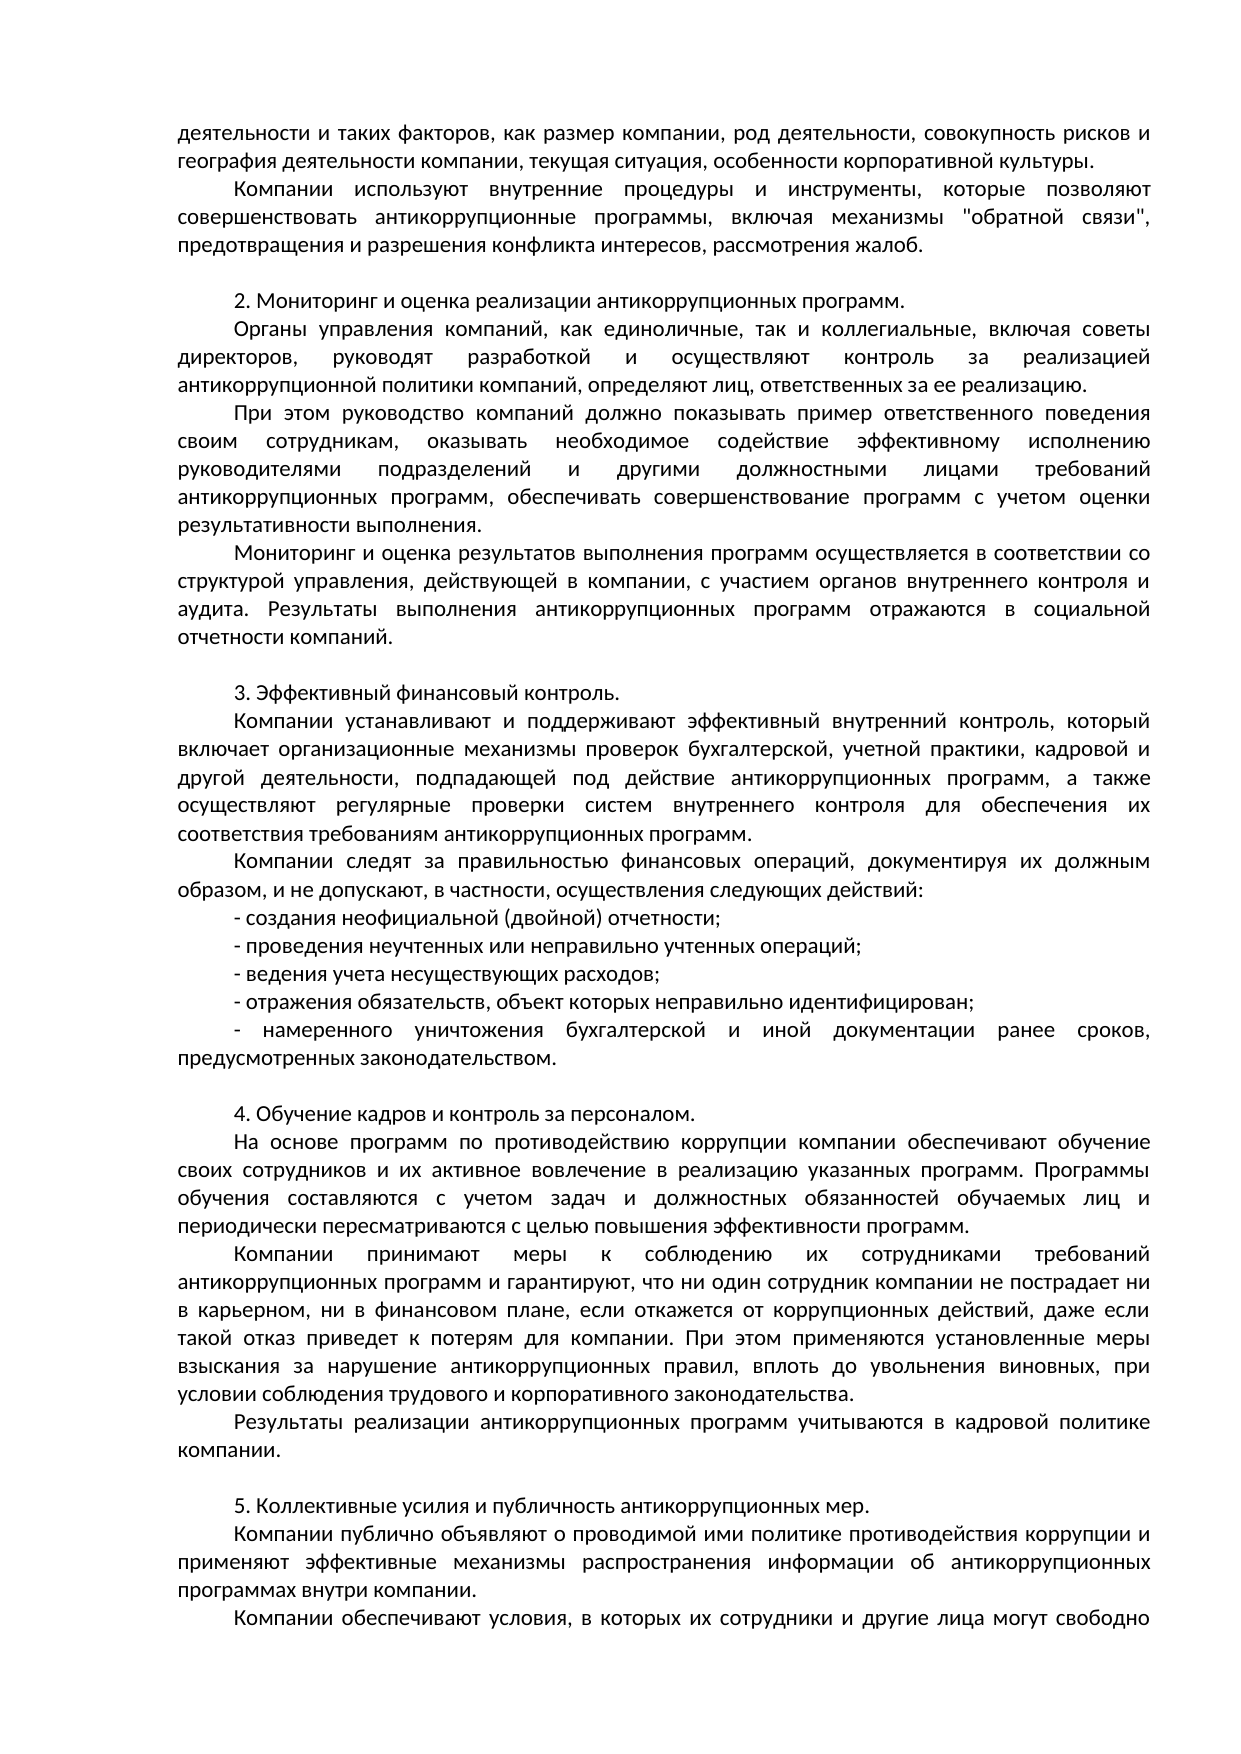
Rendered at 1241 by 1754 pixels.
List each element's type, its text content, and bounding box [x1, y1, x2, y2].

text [177, 118, 1152, 174]
text На основе программ по противодействию коррупции компании обеспечивают обучение своих сотрудников и их активное вовлечение в реализацию указанных программ. Программы обучения составляются с учетом задач и должностных обязанностей обучаемых лиц и периодически пересматриваются с целью повышения эффективности программ. [177, 1127, 1152, 1239]
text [177, 1603, 1152, 1631]
text Компании следят за правильностью финансовых операций, документируя их должным образом, и не допускают, в частности, осуществления следующих действий: [177, 847, 1152, 903]
text Компании устанавливают и поддерживают эффективный внутренний контроль, который включает организационные механизмы проверок бухгалтерской, учетной практики, кадровой и другой деятельности, подпадающей под действие антикоррупционных программ, а также осуществляют регулярные проверки систем внутреннего контроля для обеспечения их соответствия требованиям антикоррупционных программ. [177, 707, 1152, 847]
text 4. Обучение кадров и контроль за персоналом. [177, 1099, 1152, 1127]
text Компании публично объявляют о проводимой ими политике противодействия коррупции и применяют эффективные механизмы распространения информации об антикоррупционных программах внутри компании. [177, 1519, 1152, 1603]
text Компании используют внутренние процедуры и инструменты, которые позволяют совершенствовать антикоррупционные программы, включая механизмы "обратной связи", предотвращения и разрешения конфликта интересов, рассмотрения жалоб. [177, 174, 1152, 258]
text 2. Мониторинг и оценка реализации антикоррупционных программ. [177, 286, 1152, 314]
text Мониторинг и оценка результатов выполнения программ осуществляется в соответствии со структурой управления, действующей в компании, с участием органов внутреннего контроля и аудита. Результаты выполнения антикоррупционных программ отражаются в социальной отчетности компаний. [177, 538, 1152, 651]
text Органы управления компаний, как единоличные, так и коллегиальные, включая советы директоров, руководят разработкой и осуществляют контроль за реализацией антикоррупционной политики компаний, определяют лиц, ответственных за ее реализацию. [177, 314, 1152, 398]
text При этом руководство компаний должно показывать пример ответственного поведения своим сотрудникам, оказывать необходимое содействие эффективному исполнению руководителями подразделений и другими должностными лицами требований антикоррупционных программ, обеспечивать совершенствование программ с учетом оценки результативности выполнения. [177, 398, 1152, 538]
text 5. Коллективные усилия и публичность антикоррупционных мер. [177, 1491, 1152, 1519]
text - создания неофициальной (двойной) отчетности; [177, 903, 1152, 931]
text - отражения обязательств, объект которых неправильно идентифицирован; [177, 987, 1152, 1015]
text Компании принимают меры к соблюдению их сотрудниками требований антикоррупционных программ и гарантируют, что ни один сотрудник компании не пострадает ни в карьерном, ни в финансовом плане, если откажется от коррупционных действий, даже если такой отказ приведет к потерям для компании. При этом применяются установленные меры взыскания за нарушение антикоррупционных правил, вплоть до увольнения виновных, при условии соблюдения трудового и корпоративного законодательства. [177, 1239, 1152, 1407]
text - ведения учета несуществующих расходов; [177, 959, 1152, 987]
text - проведения неучтенных или неправильно учтенных операций; [177, 931, 1152, 959]
text 3. Эффективный финансовый контроль. [177, 678, 1152, 707]
text Результаты реализации антикоррупционных программ учитываются в кадровой политике компании. [177, 1407, 1152, 1463]
text - намеренного уничтожения бухгалтерской и иной документации ранее сроков, предусмотренных законодательством. [177, 1015, 1152, 1071]
